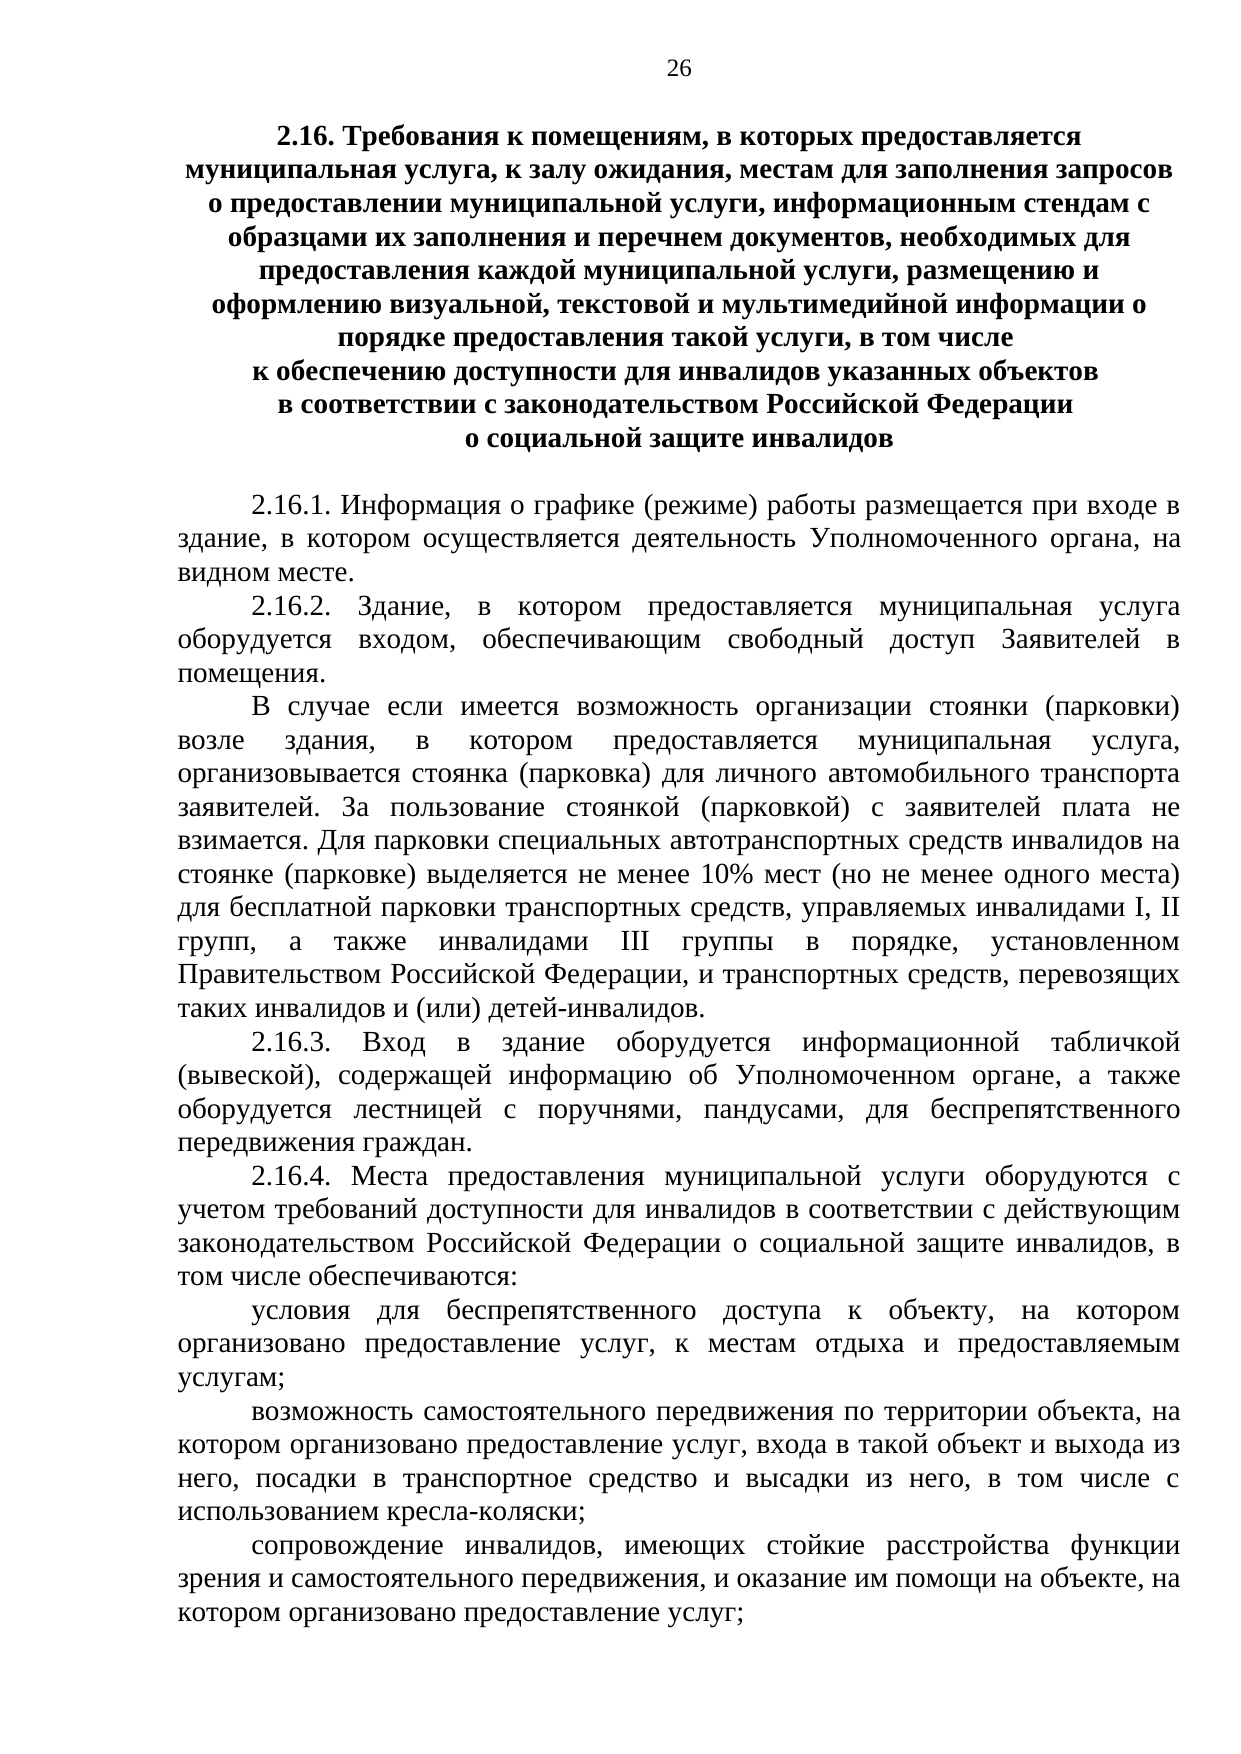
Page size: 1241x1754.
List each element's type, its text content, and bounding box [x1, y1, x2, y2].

text возможность самостоятельного передвижения по территории объекта, на котором организовано предоставление услуг, входа в такой объект и выхода из него, посадки в транспортное средство и высадки из него, в том числе с использованием кресла-коляски; [177, 1393, 1181, 1527]
text 2.16.3. Вход в здание оборудуется информационной табличкой (вывеской), содержащей информацию об Уполномоченном органе, а также оборудуется лестницей с поручнями, пандусами, для беспрепятственного передвижения граждан. [177, 1024, 1181, 1158]
text В случае если имеется возможность организации стоянки (парковки) возле здания, в котором предоставляется муниципальная услуга, организовывается стоянка (парковка) для личного автомобильного транспорта заявителей. За пользование стоянкой (парковкой) с заявителей плата не взимается. Для парковки специальных автотранспортных средств инвалидов на стоянке (парковке) выделяется не менее 10% мест (но не менее одного места) для бесплатной парковки транспортных средств, управляемых инвалидами I, II групп, а также инвалидами III группы в порядке, установленном Правительством Российской Федерации, и транспортных средств, перевозящих таких инвалидов и (или) детей-инвалидов. [177, 688, 1181, 1024]
text 2.16.1. Информация о графике (режиме) работы размещается при входе в здание, в котором осуществляется деятельность Уполномоченного органа, на видном месте. [177, 487, 1181, 588]
text сопровождение инвалидов, имеющих стойкие расстройства функции зрения и самостоятельного передвижения, и оказание им помощи на объекте, на котором организовано предоставление услуг; [177, 1527, 1181, 1627]
text 2.16.2. Здание, в котором предоставляется муниципальная услуга оборудуется входом, обеспечивающим свободный доступ Заявителей в помещения. [177, 588, 1181, 688]
text 2.16.4. Места предоставления муниципальной услуги оборудуются с учетом требований доступности для инвалидов в соответствии с действующим законодательством Российской Федерации о социальной защите инвалидов, в том числе обеспечиваются: [177, 1158, 1181, 1292]
text 2.16. Требования к помещениям, в которых предоставляется муниципальная услуга, к залу ожидания, местам для заполнения запросов о предоставлении муниципальной услуги, информационным стендам с образцами их заполнения и перечнем документов, необходимых для предоставления каждой муниципальной услуги, размещению и оформлению визуальной, текстовой и мультимедийной информации о порядке предоставления такой услуги, в том числе к обеспечению доступности для инвалидов указанных объектов в соответствии с законодательством Российской Федерации о социальной защите инвалидов [177, 118, 1181, 453]
text условия для беспрепятственного доступа к объекту, на котором организовано предоставление услуг, к местам отдыха и предоставляемым услугам; [177, 1292, 1181, 1393]
